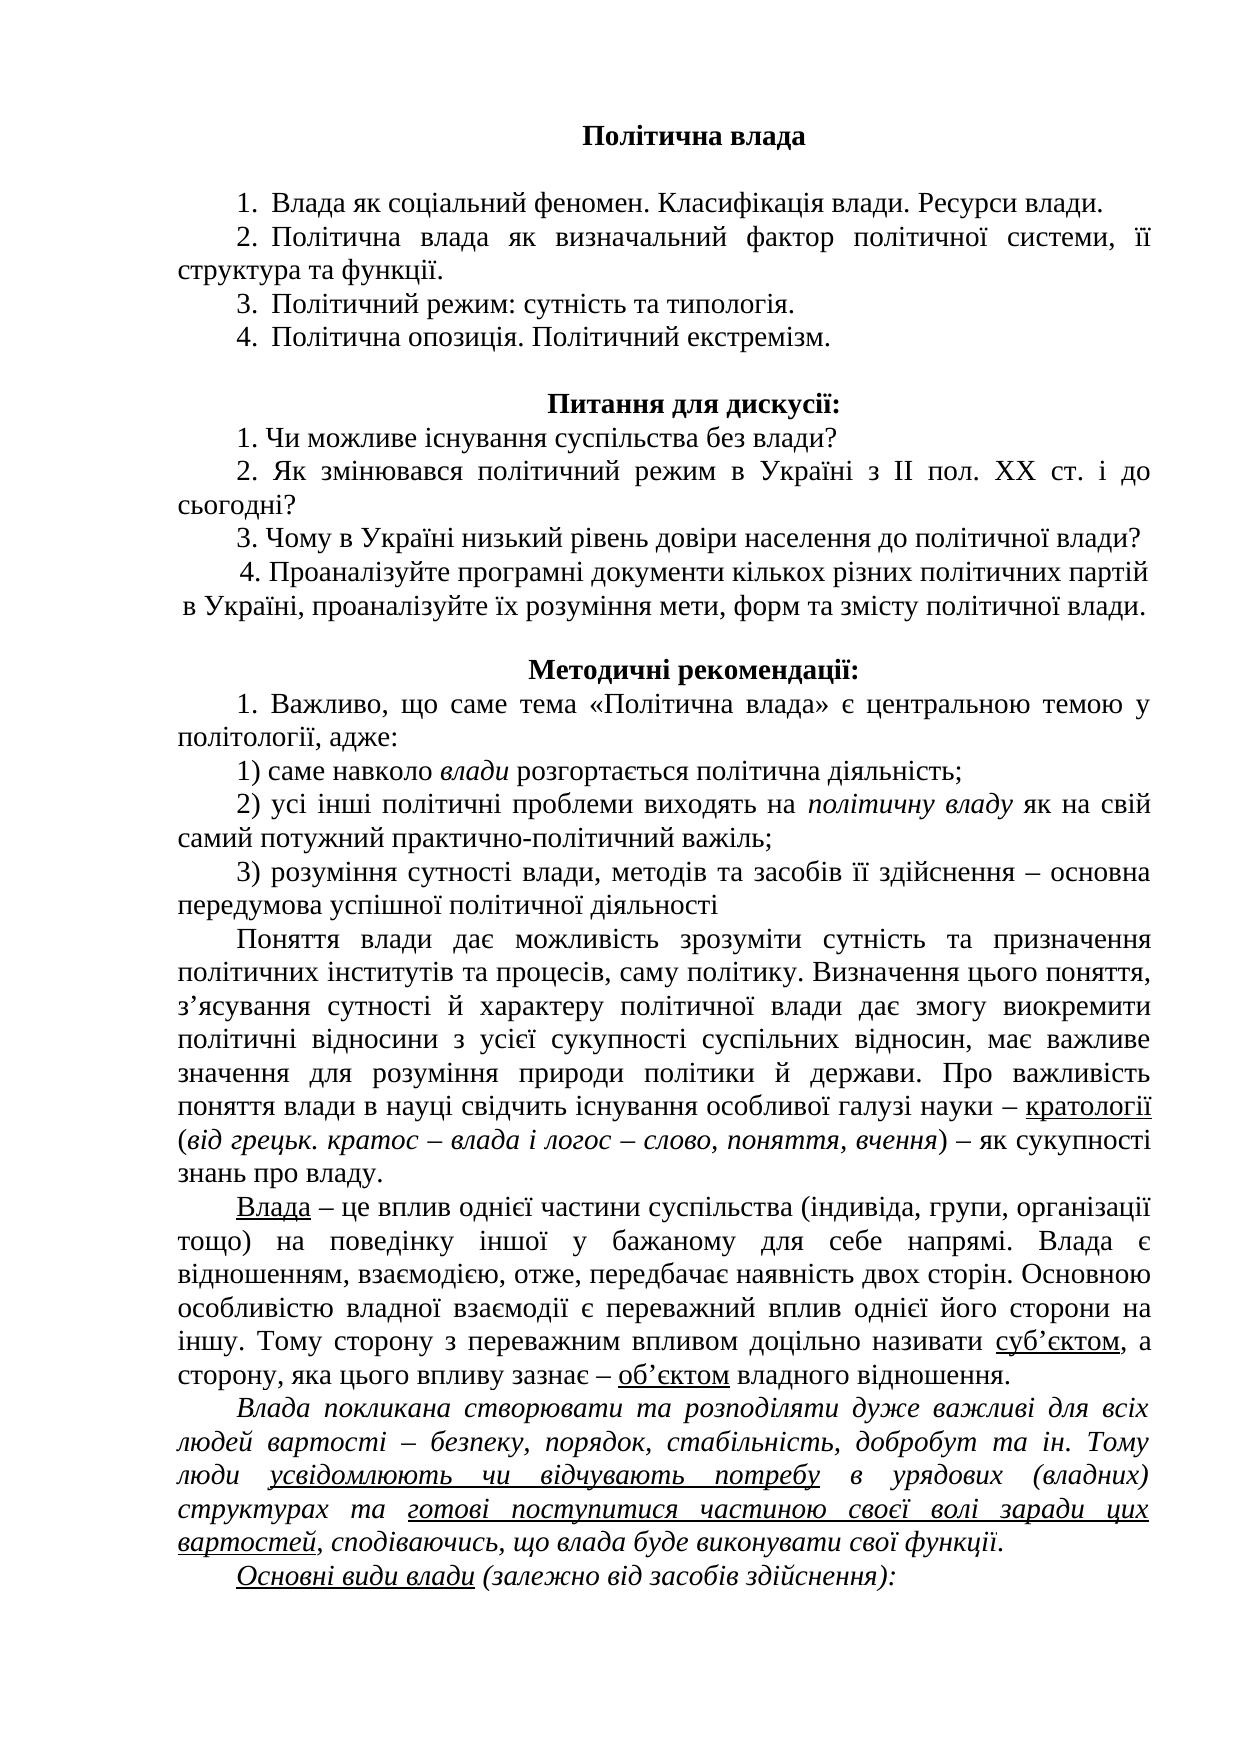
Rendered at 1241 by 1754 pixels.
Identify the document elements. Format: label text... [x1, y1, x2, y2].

text Політична влада [177, 118, 1152, 152]
text 3. Чому в Україні низький рівень довіри населення до політичної влади? [177, 521, 1152, 554]
text Питання для дискусії: [177, 386, 1152, 420]
text 2) усі інші політичні проблеми виходять на політичну владу як на свій самий потужний практично-політичний важіль; [177, 787, 1152, 854]
text Влада покликана створювати та розподіляти дуже важливі для всіх людей вартості – безпеку, порядок, стабільність, добробут та ін. Тому люди усвідомлюють чи відчувають потребу в урядових (владних) структурах та готові поступитися частиною своєї волі заради цих вартостей, сподіваючись, що влада буде виконувати свої функції. [177, 1390, 1152, 1558]
list Влада як соціальний феномен. Класифікація влади. Ресурси влади. [177, 185, 1152, 219]
list Політична опозиція. Політичний екстремізм. [177, 319, 1152, 353]
text 4. Проаналізуйте програмні документи кількох різних політичних партій в Україні, проаналізуйте їх розуміння мети, форм та змісту політичної влади. [177, 554, 1152, 621]
text Влада – це вплив однієї частини суспільства (індивіда, групи, організації тощо) на поведінку іншої у бажаному для себе напрямі. Влада є відношенням, взаємодією, отже, передбачає наявність двох сторін. Основною особливістю владної взаємодії є переважний вплив однієї його сторони на іншу. Тому сторону з переважним впливом доцільно називати суб’єктом, а сторону, яка цього впливу зазнає – об’єктом владного відношення. [177, 1189, 1152, 1390]
list Політичний режим: сутність та типологія. [177, 286, 1152, 319]
text Основні види влади (залежно від засобів здійснення): [177, 1558, 1152, 1592]
list Політична влада як визначальний фактор політичної системи, її структура та функції. [177, 219, 1152, 286]
text Методичні рекомендації: [177, 652, 1152, 686]
text 1. Важливо, що саме тема «Політична влада» є центральною темою у політології, адже: [177, 686, 1152, 753]
text 3) розуміння сутності влади, методів та засобів її здійснення – основна передумова успішної політичної діяльності [177, 854, 1152, 921]
text 2. Як змінювався політичний режим в Україні з ІІ пол. ХХ ст. і до сьогодні? [177, 453, 1152, 521]
text 1. Чи можливе існування суспільства без влади? [177, 420, 1152, 453]
text Поняття влади дає можливість зрозуміти сутність та призначення політичних інститутів та процесів, саму політику. Визначення цього поняття, з’ясування сутності й характеру політичної влади дає змогу виокремити політичні відносини з усієї сукупності суспільних відносин, має важливе значення для розуміння природи політики й держави. Про важливість поняття влади в науці свідчить існування особливої галузі науки – кратології (від грецьк. кратос – влада і логос – слово, поняття, вчення) – як сукупності знань про владу. [177, 921, 1152, 1189]
text 1) саме навколо влади розгортається політична діяльність; [177, 753, 1152, 787]
